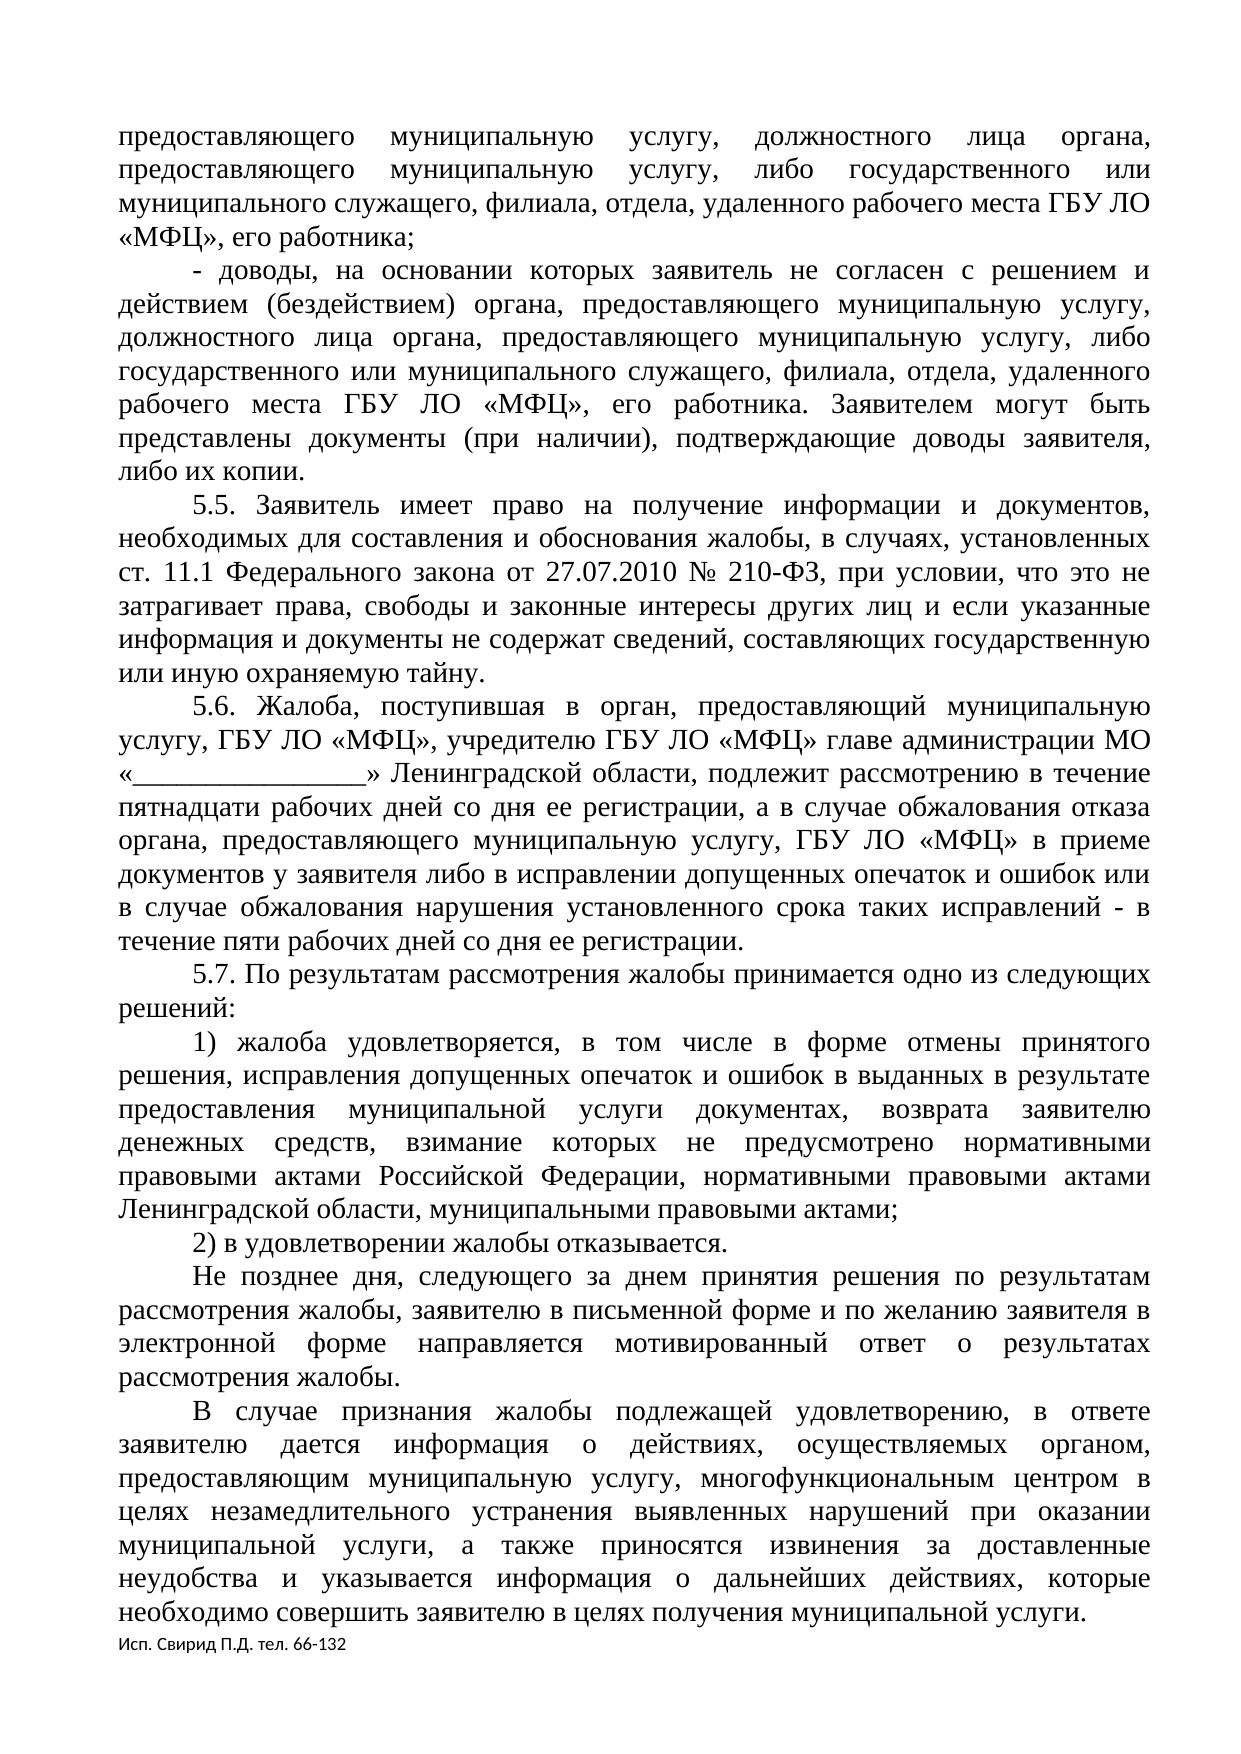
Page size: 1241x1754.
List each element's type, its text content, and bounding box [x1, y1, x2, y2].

text 5.6. Жалоба, поступившая в орган, предоставляющий муниципальную услугу, ГБУ ЛО «МФЦ», учредителю ГБУ ЛО «МФЦ» главе администрации МО «________________» Ленинградской области, подлежит рассмотрению в течение пятнадцати рабочих дней со дня ее регистрации, а в случае обжалования отказа органа, предоставляющего муниципальную услугу, ГБУ ЛО «МФЦ» в приеме документов у заявителя либо в исправлении допущенных опечаток и ошибок или в случае обжалования нарушения установленного срока таких исправлений - в течение пяти рабочих дней со дня ее регистрации. [118, 688, 1152, 957]
text Не позднее дня, следующего за днем принятия решения по результатам рассмотрения жалобы, заявителю в письменной форме и по желанию заявителя в электронной форме направляется мотивированный ответ о результатах рассмотрения жалобы. [118, 1258, 1152, 1393]
text 2) в удовлетворении жалобы отказывается. [118, 1225, 1152, 1258]
text 1) жалоба удовлетворяется, в том числе в форме отмены принятого решения, исправления допущенных опечаток и ошибок в выданных в результате предоставления муниципальной услуги документах, возврата заявителю денежных средств, взимание которых не предусмотрено нормативными правовыми актами Российской Федерации, нормативными правовыми актами Ленинградской области, муниципальными правовыми актами; [118, 1024, 1152, 1225]
text - доводы, на основании которых заявитель не согласен с решением и действием (бездействием) органа, предоставляющего муниципальную услугу, должностного лица органа, предоставляющего муниципальную услугу, либо государственного или муниципального служащего, филиала, отдела, удаленного рабочего места ГБУ ЛО «МФЦ», его работника. Заявителем могут быть представлены документы (при наличии), подтверждающие доводы заявителя, либо их копии. [118, 252, 1152, 487]
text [118, 118, 1152, 252]
text 5.5. Заявитель имеет право на получение информации и документов, необходимых для составления и обоснования жалобы, в случаях, установленных ст. 11.1 Федерального закона от 27.07.2010 № 210-ФЗ, при условии, что это не затрагивает права, свободы и законные интересы других лиц и если указанные информация и документы не содержат сведений, составляющих государственную или иную охраняемую тайну. [118, 487, 1152, 688]
text В случае признания жалобы подлежащей удовлетворению, в ответе заявителю дается информация о действиях, осуществляемых органом, предоставляющим муниципальную услугу, многофункциональным центром в целях незамедлительного устранения выявленных нарушений при оказании муниципальной услуги, а также приносятся извинения за доставленные неудобства и указывается информация о дальнейших действиях, которые необходимо совершить заявителю в целях получения муниципальной услуги. [118, 1393, 1152, 1627]
text 5.7. По результатам рассмотрения жалобы принимается одно из следующих решений: [118, 957, 1152, 1024]
